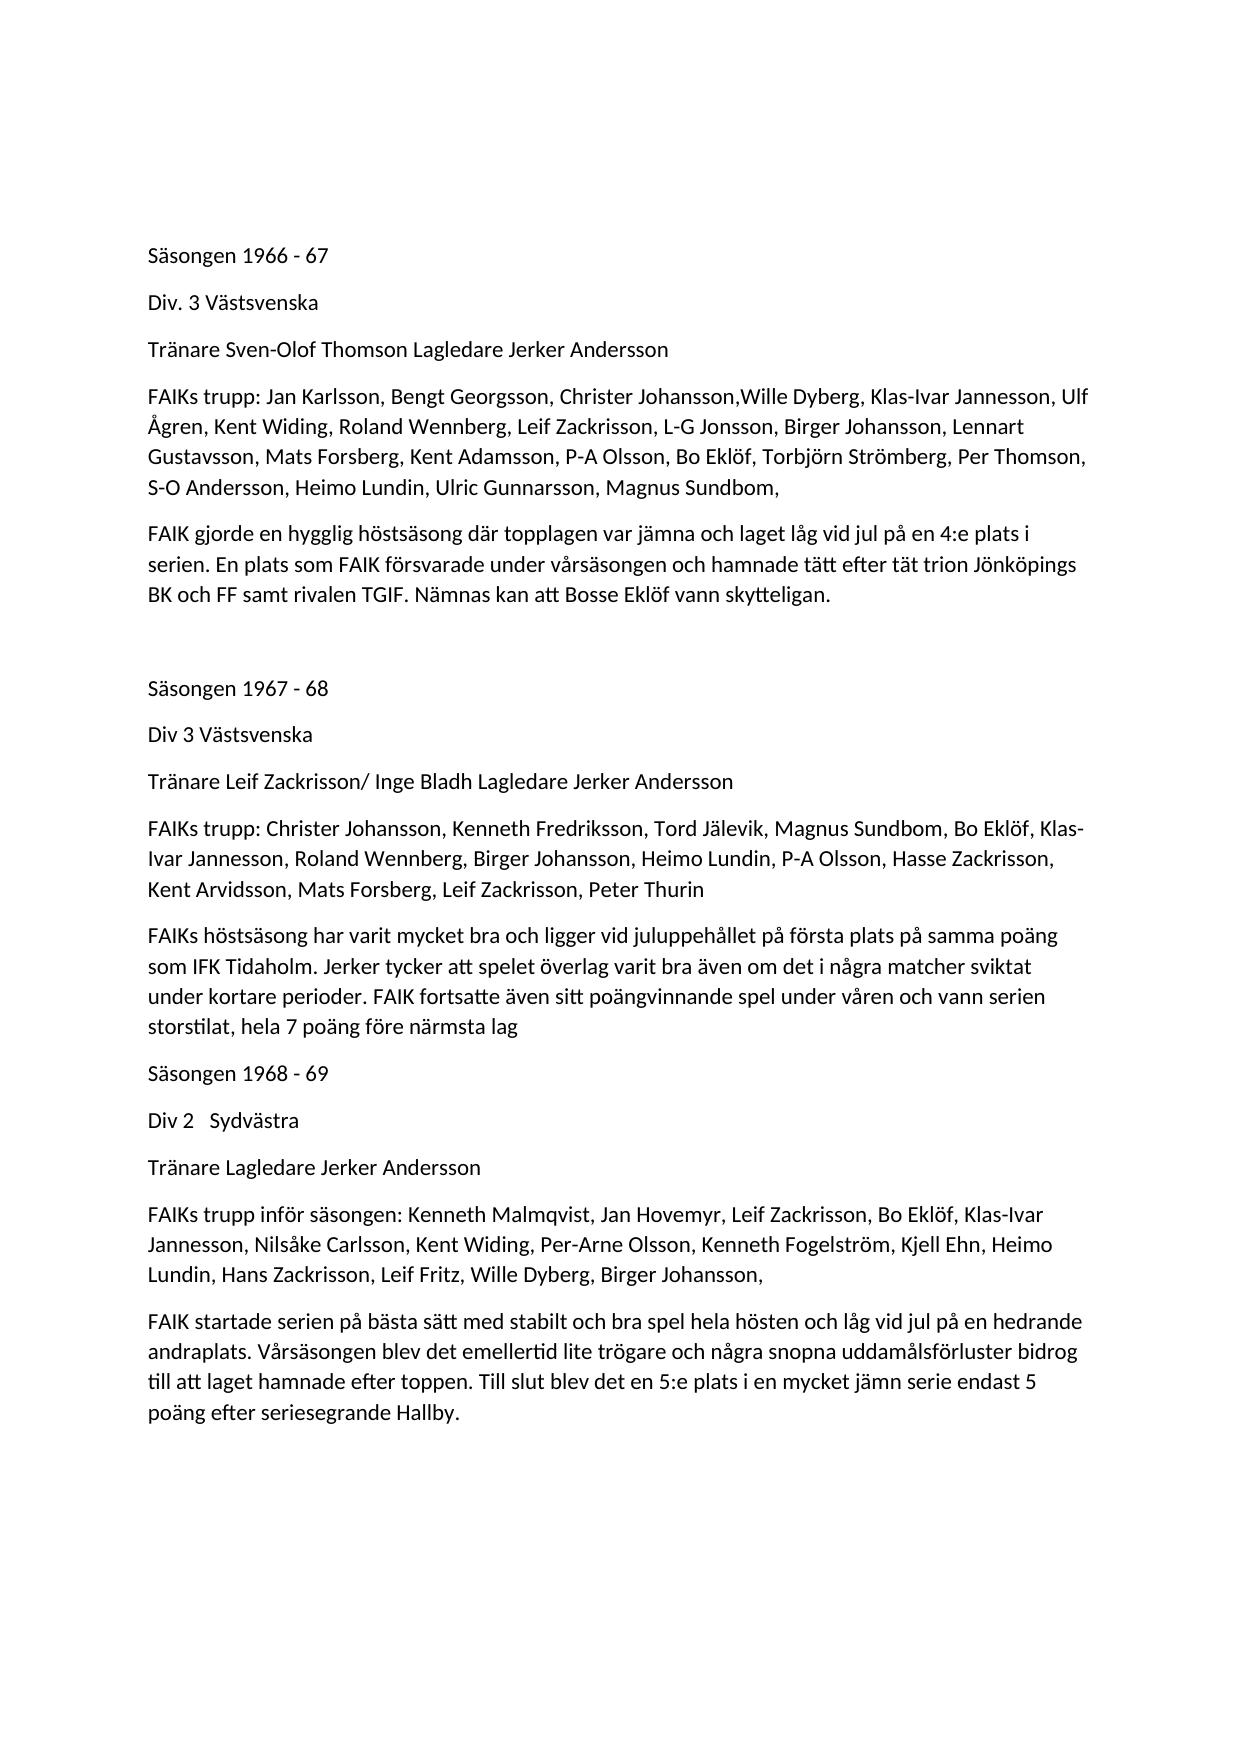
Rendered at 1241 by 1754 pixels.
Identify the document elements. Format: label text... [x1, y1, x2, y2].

text Div 3 Västsvenska [148, 721, 1093, 748]
text FAIKs trupp inför säsongen: Kenneth Malmqvist, Jan Hovemyr, Leif Zackrisson, Bo Eklöf, Klas-Ivar Jannesson, Nilsåke Carlsson, Kent Widing, Per-Arne Olsson, Kenneth Fogelström, Kjell Ehn, Heimo Lundin, Hans Zackrisson, Leif Fritz, Wille Dyberg, Birger Johansson, [148, 1200, 1093, 1288]
text FAIK gjorde en hygglig höstsäsong där topplagen var jämna och laget låg vid jul på en 4:e plats i serien. En plats som FAIK försvarade under vårsäsongen och hamnade tätt efter tät trion Jönköpings BK och FF samt rivalen TGIF. Nämnas kan att Bosse Eklöf vann skytteligan. [148, 519, 1093, 608]
text Tränare Leif Zackrisson/ Inge Bladh Lagledare Jerker Andersson [148, 767, 1093, 795]
text FAIK startade serien på bästa sätt med stabilt och bra spel hela hösten och låg vid jul på en hedrande andraplats. Vårsäsongen blev det emellertid lite trögare och några snopna uddamålsförluster bidrog till att laget hamnade efter toppen. Till slut blev det en 5:e plats i en mycket jämn serie endast 5 poäng efter seriesegrande Hallby. [148, 1307, 1093, 1426]
text Tränare Sven-Olof Thomson Lagledare Jerker Andersson [148, 335, 1093, 363]
text Div. 3 Västsvenska [148, 288, 1093, 316]
text Säsongen 1968 - 69 [148, 1059, 1093, 1087]
text FAIKs trupp: Jan Karlsson, Bengt Georgsson, Christer Johansson,Wille Dyberg, Klas-Ivar Jannesson, Ulf Ågren, Kent Widing, Roland Wennberg, Leif Zackrisson, L-G Jonsson, Birger Johansson, Lennart Gustavsson, Mats Forsberg, Kent Adamsson, P-A Olsson, Bo Eklöf, Torbjörn Strömberg, Per Thomson, S-O Andersson, Heimo Lundin, Ulric Gunnarsson, Magnus Sundbom, [148, 382, 1093, 501]
text Säsongen 1967 - 68 [148, 674, 1093, 702]
text Tränare Lagledare Jerker Andersson [148, 1153, 1093, 1181]
text Säsongen 1966 - 67 [148, 241, 1093, 269]
text Div 2 Sydvästra [148, 1106, 1093, 1134]
text FAIKs trupp: Christer Johansson, Kenneth Fredriksson, Tord Jälevik, Magnus Sundbom, Bo Eklöf, Klas-Ivar Jannesson, Roland Wennberg, Birger Johansson, Heimo Lundin, P-A Olsson, Hasse Zackrisson, Kent Arvidsson, Mats Forsberg, Leif Zackrisson, Peter Thurin [148, 814, 1093, 903]
text FAIKs höstsäsong har varit mycket bra och ligger vid juluppehållet på första plats på samma poäng som IFK Tidaholm. Jerker tycker att spelet överlag varit bra även om det i några matcher sviktat under kortare perioder. FAIK fortsatte även sitt poängvinnande spel under våren och vann serien storstilat, hela 7 poäng före närmsta lag [148, 922, 1093, 1040]
